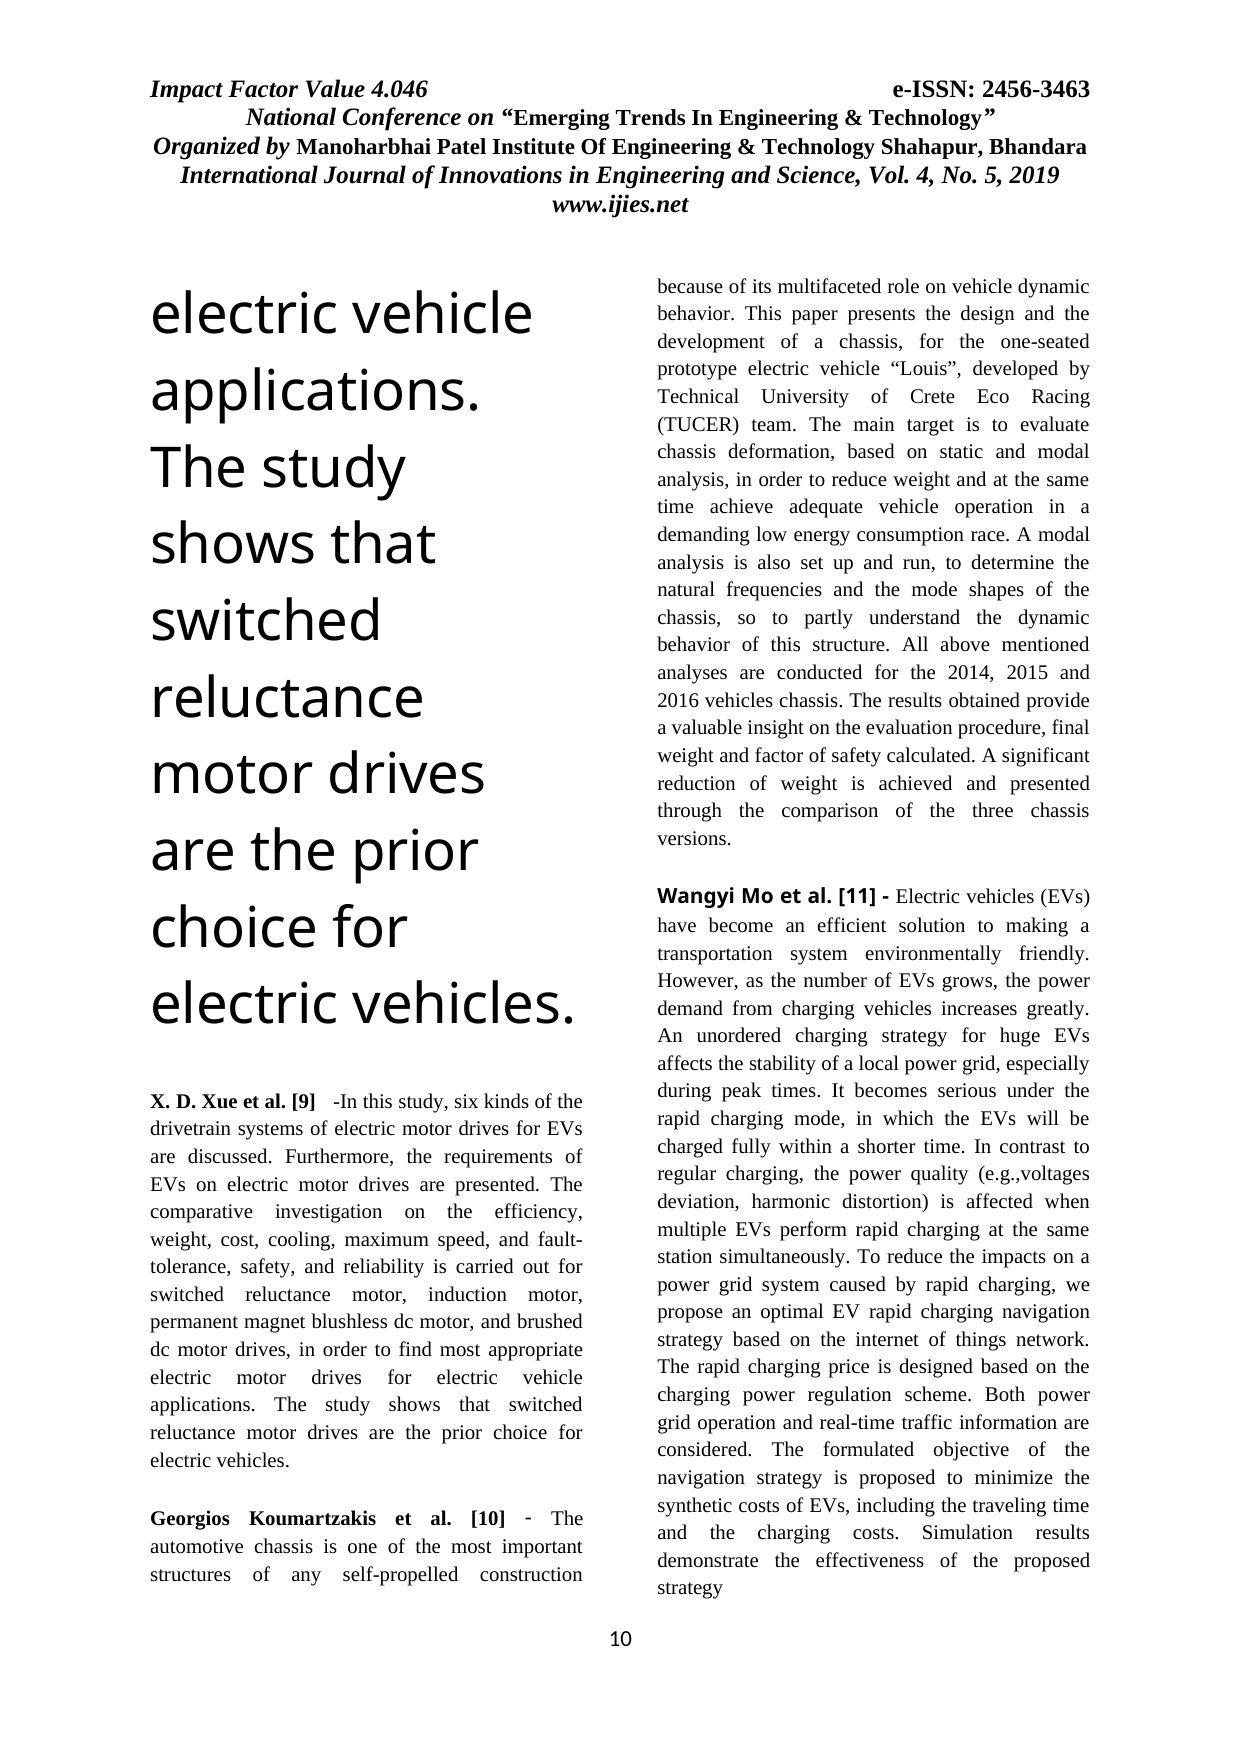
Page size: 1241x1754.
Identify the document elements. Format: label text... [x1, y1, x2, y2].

text Georgios Koumartzakis et al. [10] - The automotive chassis is one of the most important structures of any self-propelled construction because of its multifaceted role on vehicle dynamic behavior. This paper presents the design and the development of a chassis, for the one-seated prototype electric vehicle “Louis”, developed by Technical University of Crete Eco Racing (TUCER) team. The main target is to evaluate chassis deformation, based on static and modal analysis, in order to reduce weight and at the same time achieve adequate vehicle operation in a demanding low energy consumption race. A modal analysis is also set up and run, to determine the natural frequencies and the mode shapes of the chassis, so to partly understand the dynamic behavior of this structure. All above mentioned analyses are conducted for the 2014, 2015 and 2016 vehicles chassis. The results obtained provide a valuable insight on the evaluation procedure, final weight and factor of safety calculated. A significant reduction of weight is achieved and presented through the comparison of the three chassis versions. [657, 273, 1090, 850]
text Wangyi Mo et al. [11] - Electric vehicles (EVs) have become an efficient solution to making a transportation system environmentally friendly. However, as the number of EVs grows, the power demand from charging vehicles increases greatly. An unordered charging strategy for huge EVs affects the stability of a local power grid, especially during peak times. It becomes serious under the rapid charging mode, in which the EVs will be charged fully within a shorter time. In contrast to regular charging, the power quality (e.g.,voltages deviation, harmonic distortion) is affected when multiple EVs perform rapid charging at the same station simultaneously. To reduce the impacts on a power grid system caused by rapid charging, we propose an optimal EV rapid charging navigation strategy based on the internet of things network. The rapid charging price is designed based on the charging power regulation scheme. Both power grid operation and real-time traffic information are considered. The formulated objective of the navigation strategy is proposed to minimize the synthetic costs of EVs, including the traveling time and the charging costs. Simulation results demonstrate the effectiveness of the proposed strategy [657, 881, 1090, 1599]
text reluctance motor drives are the prior choice for electric vehicles. [150, 657, 583, 1040]
text electric vehicle applications. The study shows that switched [150, 273, 583, 657]
text X. D. Xue et al. [9] -In this study, six kinds of the drivetrain systems of electric motor drives for EVs are discussed. Furthermore, the requirements of EVs on electric motor drives are presented. The comparative investigation on the efficiency, weight, cost, cooling, maximum speed, and fault-tolerance, safety, and reliability is carried out for switched reluctance motor, induction motor, permanent magnet blushless dc motor, and brushed dc motor drives, in order to find most appropriate electric motor drives for electric vehicle applications. The study shows that switched reluctance motor drives are the prior choice for electric vehicles. [150, 1089, 583, 1472]
